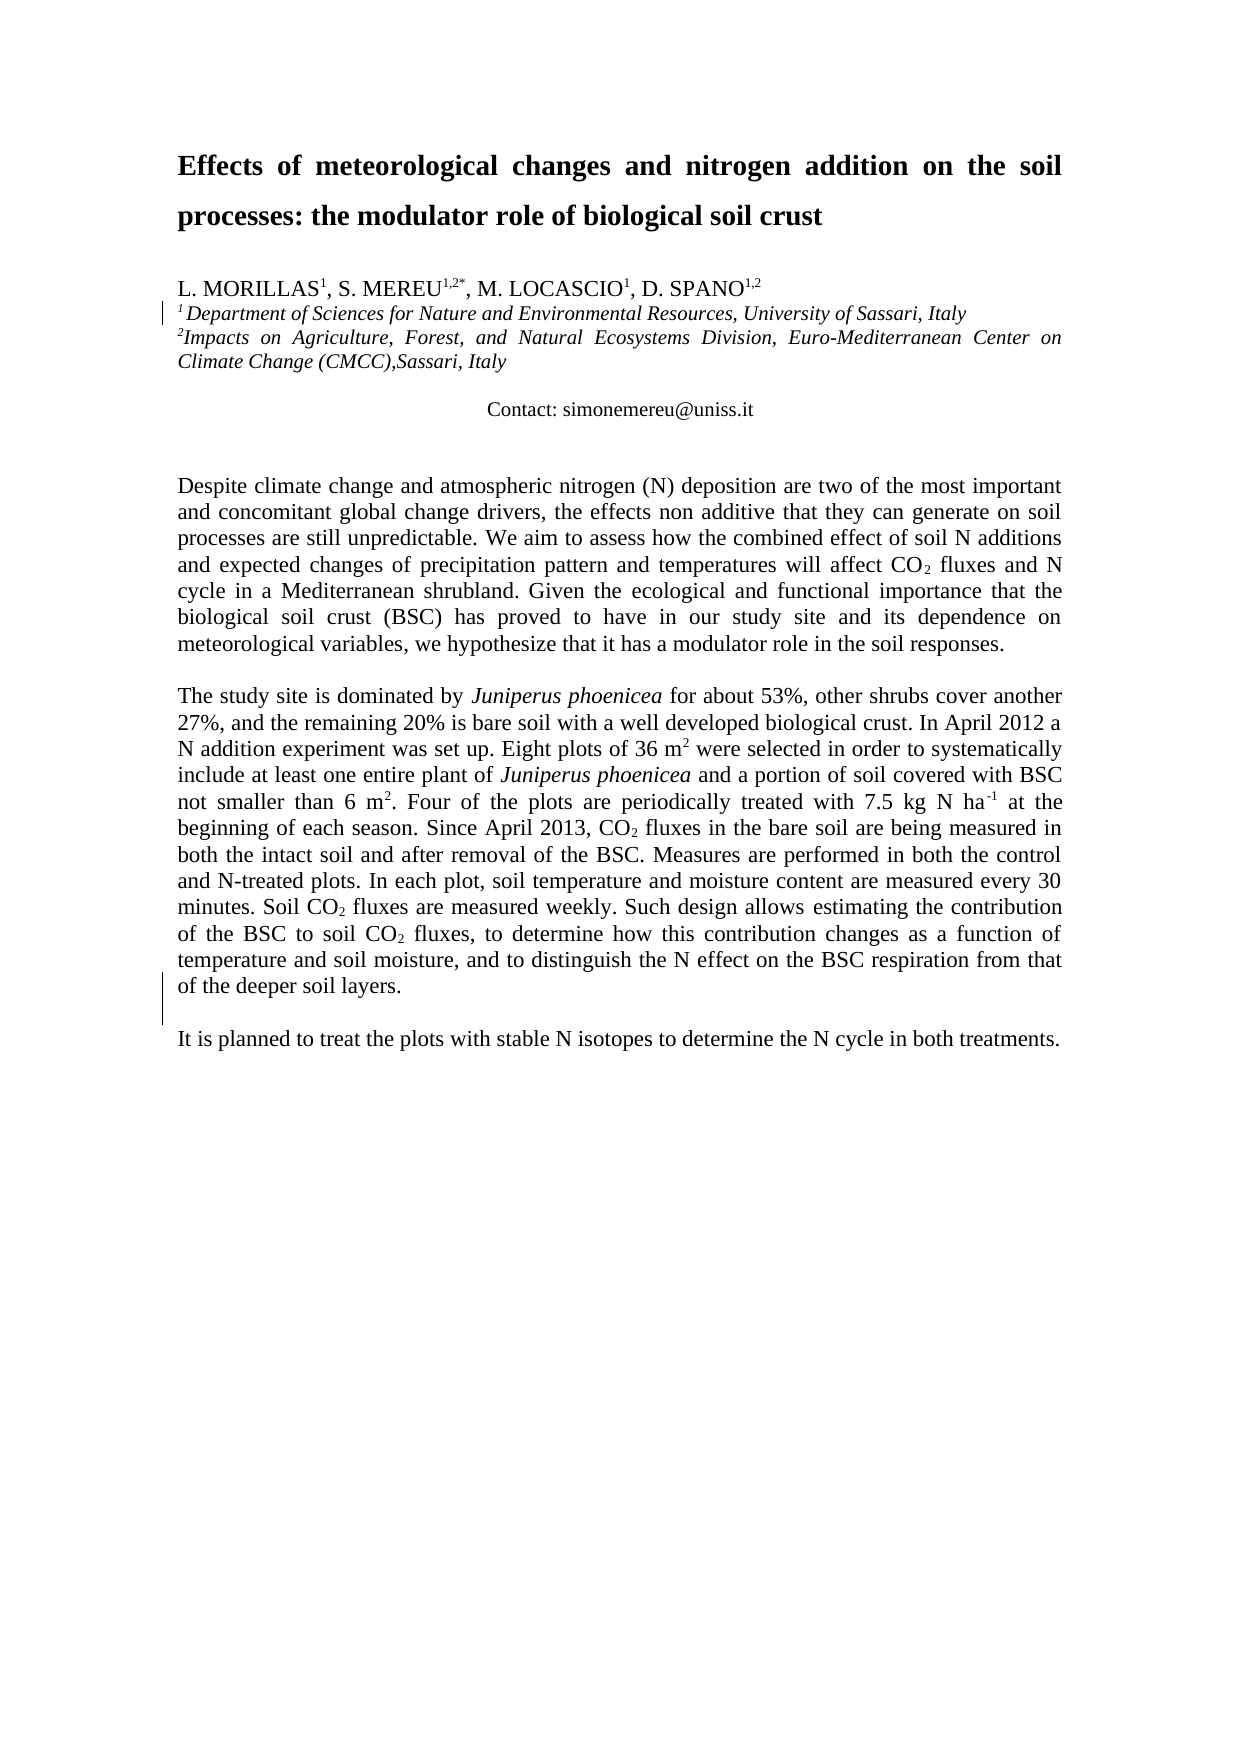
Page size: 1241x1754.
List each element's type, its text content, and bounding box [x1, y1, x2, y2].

text Effects of meteorological changes and nitrogen addition on the soil processes: the modulator role of biological soil crust [177, 148, 1063, 231]
text Contact: simonemereu@uniss.it [177, 397, 1063, 421]
text Despite climate change and atmospheric nitrogen (N) deposition are two of the most important and concomitant global change drivers, the effects non additive that they can generate on soil processes are still unpredictable. We aim to assess how the combined effect of soil N additions and expected changes of precipitation pattern and temperatures will affect CO2 fluxes and N cycle in a Mediterranean shrubland. Given the ecological and functional importance that the biological soil crust (BSC) has proved to have in our study site and its dependence on meteorological variables, we hypothesize that it has a modulator role in the soil responses. [177, 472, 1063, 656]
text The study site is dominated by Juniperus phoenicea for about 53%, other shrubs cover another 27%, and the remaining 20% is bare soil with a well developed biological crust. In April 2012 a N addition experiment was set up. Eight plots of 36 m2 were selected in order to systematically include at least one entire plant of Juniperus phoenicea and a portion of soil covered with BSC not smaller than 6 m2. Four of the plots are periodically treated with 7.5 kg N ha-1 at the beginning of each season. Since April 2013, CO2 fluxes in the bare soil are being measured in both the intact soil and after removal of the BSC. Measures are performed in both the control and N-treated plots. In each plot, soil temperature and moisture content are measured every 30 minutes. Soil CO2 fluxes are measured weekly. Such design allows estimating the contribution of the BSC to soil CO2 fluxes, to determine how this contribution changes as a function of temperature and soil moisture, and to distinguish the N effect on the BSC respiration from that of the deeper soil layers. [177, 682, 1063, 999]
text It is planned to treat the plots with stable N isotopes to determine the N cycle in both treatments. [177, 1025, 1063, 1051]
text 2Impacts on Agriculture, Forest, and Natural Ecosystems Division, on Climate Change (CMCC), [177, 325, 1063, 373]
text 1 Department of Sciences for Nature and Environmental Resources, [177, 301, 1063, 325]
text L. MORILLAS1, ,2*, M. LOCASCIO1, D. SPANO1,2 [177, 274, 1063, 301]
